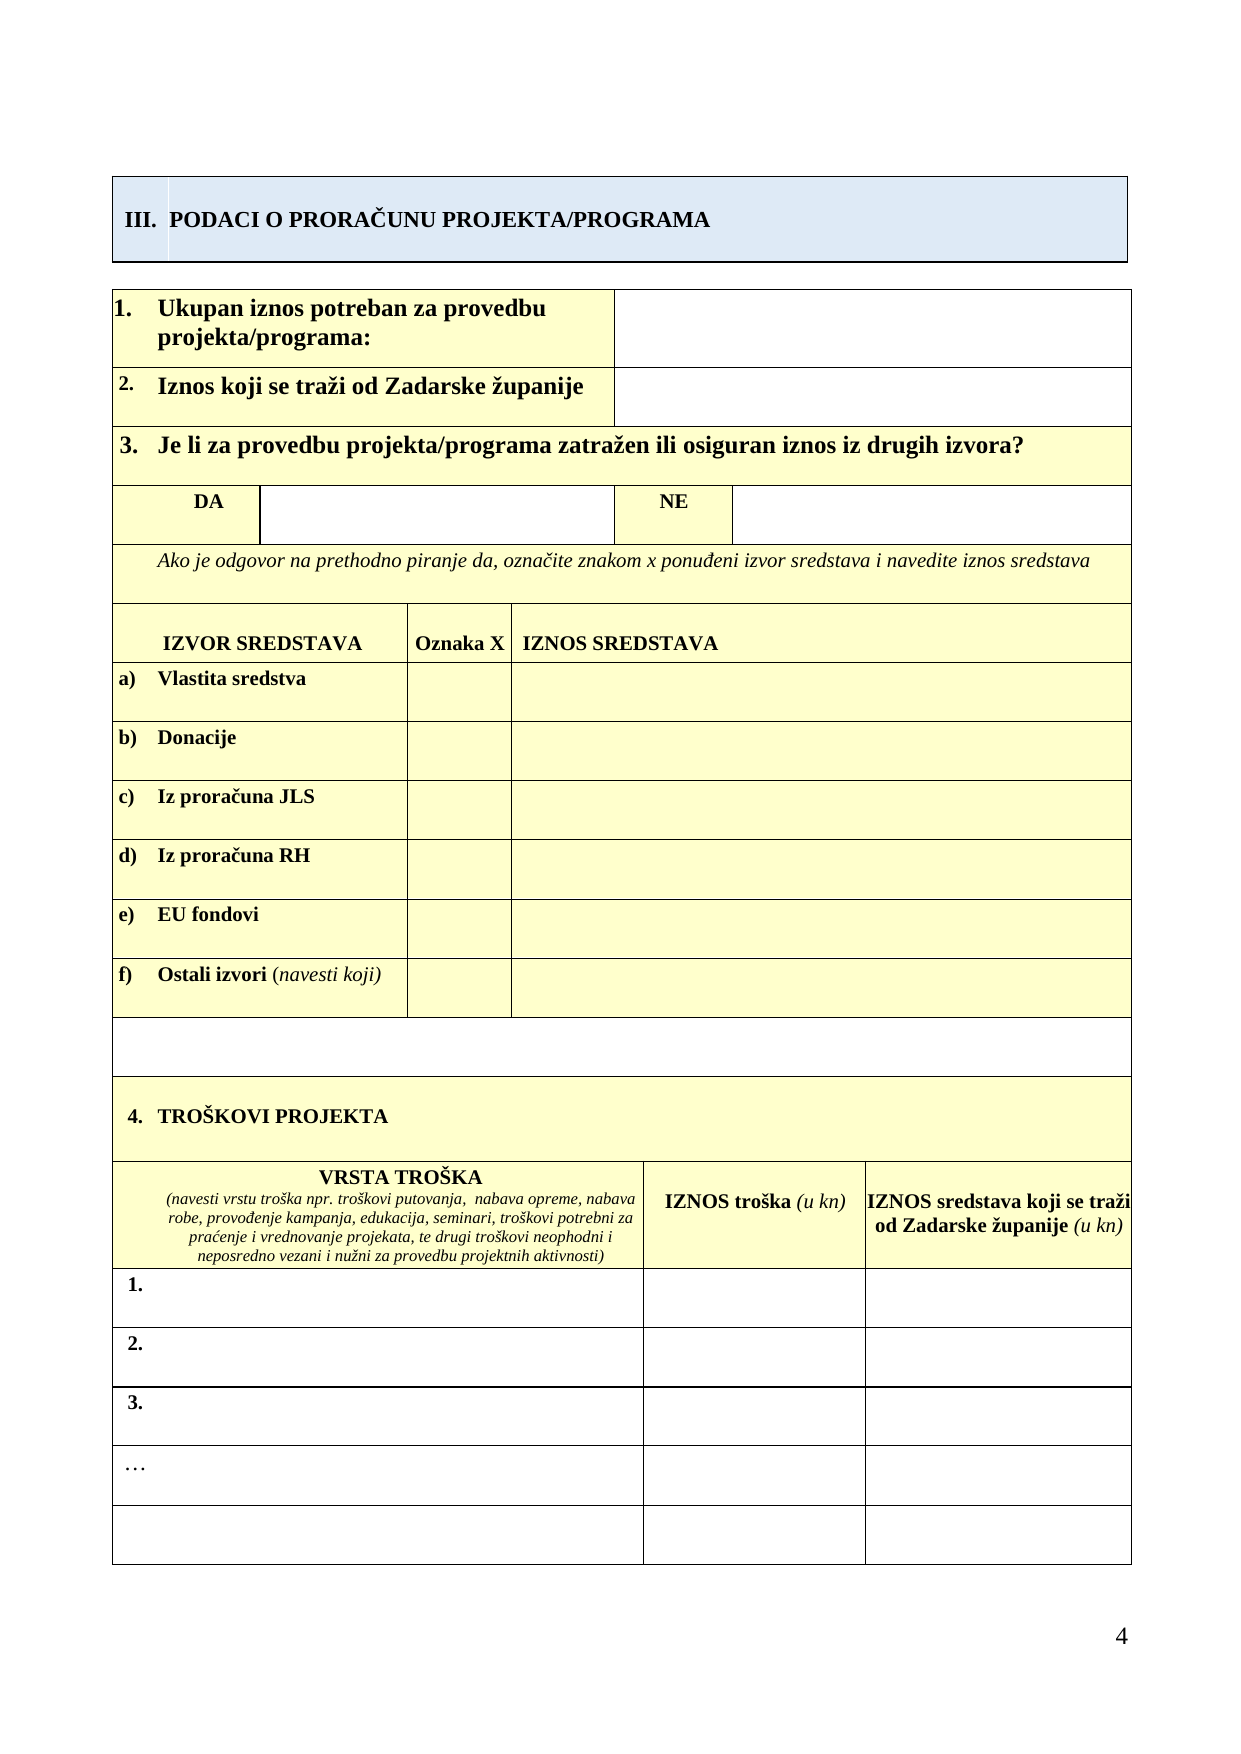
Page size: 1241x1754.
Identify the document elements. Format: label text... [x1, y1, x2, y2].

table_cell [615, 368, 1131, 426]
table_cell [261, 486, 614, 544]
table_header [615, 290, 1131, 367]
table_cell [644, 1388, 865, 1445]
table_cell Iznos koji se traži od Zadarske županije [157, 368, 614, 426]
table_cell Ostali izvori (navesti koji) [157, 959, 407, 1017]
table_cell [644, 1446, 865, 1504]
table_cell Iz proračuna RH [157, 840, 407, 898]
table_cell [644, 1269, 865, 1327]
table_header III. [113, 177, 168, 261]
table_cell [866, 1446, 1131, 1504]
table_cell [113, 486, 157, 544]
table_cell [512, 900, 1131, 957]
table_cell [157, 1388, 643, 1445]
table_cell IZNOS SREDSTAVA [512, 604, 1131, 662]
table_cell [408, 900, 511, 957]
table_cell 1. [113, 1269, 157, 1327]
table_cell IZNOS troška (u kn) [644, 1162, 865, 1268]
table_cell Donacije [157, 722, 407, 780]
table_cell [113, 1018, 157, 1076]
table_cell VRSTA TROŠKA (navesti vrstu troška npr. troškovi putovanja, nabava opreme, nabava robe, provođenje kampanja, edukacija, seminari, troškovi potrebni za praćenje i vrednovanje projekata, te drugi troškovi neophodni i neposredno vezani i nužni za provedbu projektnih aktivnosti) [157, 1162, 643, 1268]
table_header PODACI O PRORAČUNU PROJEKTA/PROGRAMA [169, 177, 1127, 261]
table_cell [157, 1328, 643, 1386]
table_cell [157, 1446, 643, 1504]
table_cell [113, 604, 157, 662]
table_cell NE [615, 486, 732, 544]
table_cell TROŠKOVI PROJEKTA [157, 1077, 1131, 1161]
table_cell DA [157, 486, 259, 544]
table_cell [157, 1269, 643, 1327]
table_cell Iz proračuna JLS [157, 781, 407, 839]
table_cell Vlastita sredstva [157, 663, 407, 721]
table_cell [408, 663, 511, 721]
table_cell [408, 840, 511, 898]
table_cell [866, 1388, 1131, 1445]
table_cell [644, 1506, 865, 1563]
table_header 1. [113, 290, 157, 367]
table_cell 2. [113, 368, 157, 426]
table_cell [113, 1506, 157, 1563]
table_cell 3. [113, 427, 157, 485]
table_cell [408, 959, 511, 1017]
table_cell [866, 1506, 1131, 1563]
table_cell 3. [113, 1388, 157, 1445]
table_cell [866, 1328, 1131, 1386]
table_cell IZNOS sredstava koji se traži od Zadarske županije (u kn) [866, 1162, 1131, 1268]
table_cell d) [113, 840, 157, 898]
table_cell 2. [113, 1328, 157, 1386]
table_header Ukupan iznos potreban za provedbu projekta/programa: [157, 290, 614, 367]
table_cell … [113, 1446, 157, 1504]
table_cell EU fondovi [157, 900, 407, 957]
table_cell [113, 545, 157, 603]
table_cell [512, 840, 1131, 898]
table_cell e) [113, 900, 157, 957]
table_cell [157, 1018, 1131, 1076]
table_cell a) [113, 663, 157, 721]
table_cell [512, 663, 1131, 721]
table_cell [512, 722, 1131, 780]
table_cell c) [113, 781, 157, 839]
table_cell [512, 959, 1131, 1017]
table_cell [408, 781, 511, 839]
table_cell b) [113, 722, 157, 780]
table_cell Ako je odgovor na prethodno piranje da, označite znakom x ponuđeni izvor sredstava i navedite iznos sredstava [157, 545, 1131, 603]
table_cell Je li za provedbu projekta/programa zatražen ili osiguran iznos iz drugih izvora? [157, 427, 1131, 485]
table_cell [866, 1269, 1131, 1327]
table_cell Oznaka X [408, 604, 511, 662]
table_cell [113, 1162, 157, 1268]
table_cell IZVOR SREDSTAVA [157, 604, 407, 662]
table_cell 4. [113, 1077, 157, 1161]
table_cell [157, 1506, 643, 1563]
table_cell [644, 1328, 865, 1386]
table_cell f) [113, 959, 157, 1017]
table_cell [408, 722, 511, 780]
table_cell [512, 781, 1131, 839]
table_cell [733, 486, 1131, 544]
